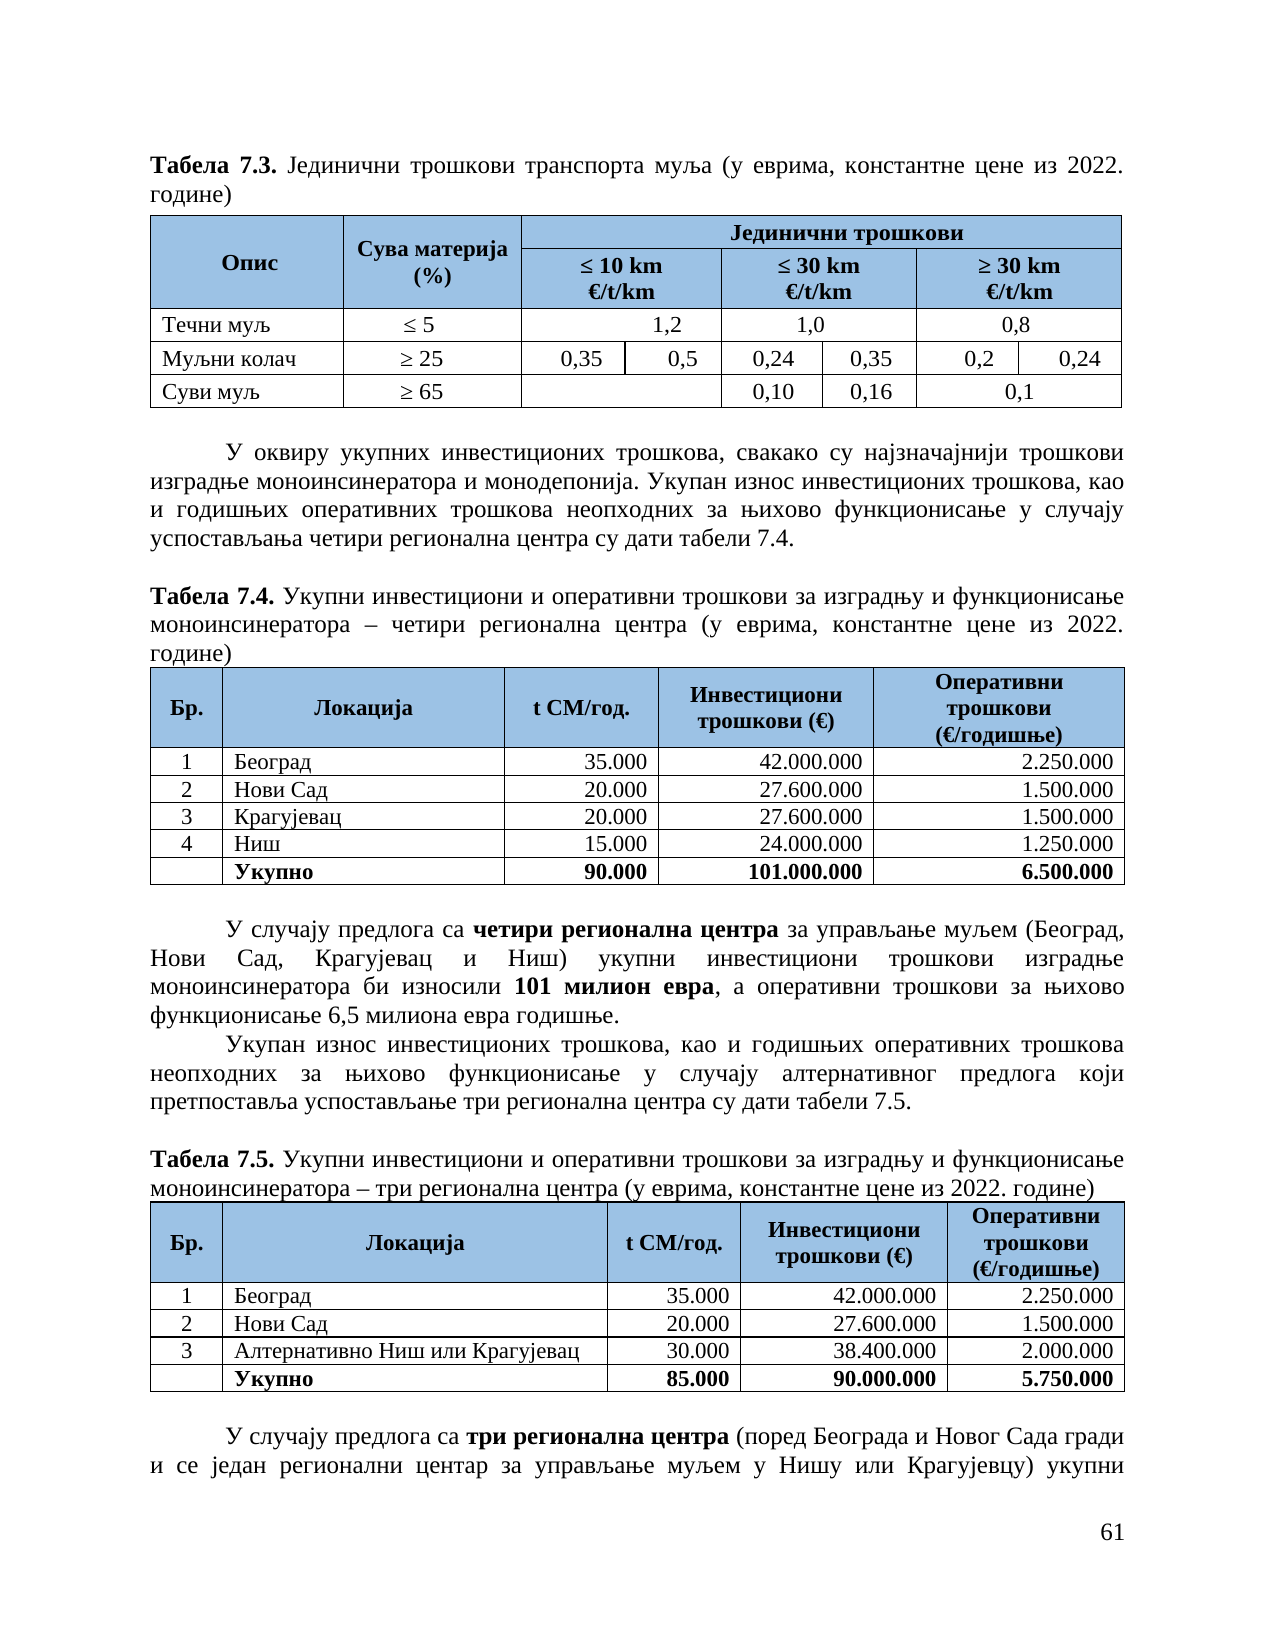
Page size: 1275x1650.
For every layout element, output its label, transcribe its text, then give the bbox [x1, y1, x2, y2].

table_header Оперативни трошкови (€/годишње) [874, 668, 1124, 747]
table_cell 27.600.000 [659, 776, 873, 802]
table_header Оперативни трошкови (€/годишње) [948, 1203, 1124, 1282]
table_header Јединични трошкови [522, 216, 1121, 248]
table_cell Београд [223, 748, 504, 774]
table_cell ≤ 30 km €/t/km [722, 249, 916, 308]
table_cell Нови Сад [223, 776, 504, 802]
table_cell 42.000.000 [741, 1283, 947, 1309]
table_cell 1,0 [722, 309, 916, 341]
table_cell 38.400.000 [741, 1338, 947, 1364]
table_cell [151, 1365, 222, 1391]
table_cell 1 [151, 748, 222, 774]
table_cell 3 [151, 803, 222, 829]
text Табела 7.5. Укупни инвестициони и оперативни трошкови за изградњу и функционисање моноинсинератора – три регионална центра (у еврима, константне цене из 2022. године) [150, 1144, 1125, 1201]
table_cell Крагујевац [223, 803, 504, 829]
table_cell 0,35 [823, 342, 916, 374]
table_cell 2 [151, 776, 222, 802]
table_cell 1.500.000 [874, 776, 1124, 802]
table_cell 90.000 [505, 858, 658, 884]
table_cell 0,1 [917, 375, 1121, 407]
table_cell 0,35 [522, 342, 624, 374]
table_header Инвестициони трошкови (€) [741, 1203, 947, 1282]
table_cell 1.250.000 [874, 830, 1124, 857]
table_cell 0,10 [722, 375, 822, 407]
table_cell 4 [151, 830, 222, 857]
table_header Локација [223, 1203, 607, 1282]
table_header Опис [151, 216, 343, 308]
table_cell ≥ 30 km €/t/km [917, 249, 1121, 308]
table_cell 30.000 [608, 1338, 740, 1364]
table_header t СМ/год. [505, 668, 658, 747]
table_cell 6.500.000 [874, 858, 1124, 884]
table_cell 0,16 [823, 375, 916, 407]
text Табела 7.3. Јединични трошкови транспорта муља (у еврима, константне цене из 2022. године) [150, 150, 1125, 207]
table_cell 35.000 [505, 748, 658, 774]
table_cell [151, 858, 222, 884]
table_cell 27.600.000 [741, 1310, 947, 1336]
table_cell 2.250.000 [948, 1283, 1124, 1309]
table_cell 20.000 [505, 776, 658, 802]
table_cell Укупно [223, 858, 504, 884]
table_cell ≥ 25 [344, 342, 521, 374]
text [150, 1421, 1125, 1478]
table_cell 42.000.000 [659, 748, 873, 774]
table_cell Суви муљ [151, 375, 343, 407]
text У случају предлога са четири регионална центра за управљање муљем (Београд, Нови Сад, Крагујевац и Ниш) укупни инвестициони трошкови изградње моноинсинератора би износили 101 милион евра, а оперативни трошкови за њихово функционисање 6,5 милиона евра годишње. [150, 914, 1125, 1029]
table_cell 101.000.000 [659, 858, 873, 884]
table_header t СМ/год. [608, 1203, 740, 1282]
table_header Бр. [151, 1203, 222, 1282]
table_header Локација [223, 668, 504, 747]
table_cell Течни муљ [151, 309, 343, 341]
table_cell 1 [151, 1283, 222, 1309]
table_cell Нови Сад [223, 1310, 607, 1336]
table_cell 0,5 [626, 342, 721, 374]
table_cell Муљни колач [151, 342, 343, 374]
table_cell 2 [151, 1310, 222, 1336]
table_header Бр. [151, 668, 222, 747]
table_cell [522, 375, 721, 407]
table_cell 20.000 [505, 803, 658, 829]
table_cell 2.000.000 [948, 1338, 1124, 1364]
table_cell 90.000.000 [741, 1365, 947, 1391]
table_cell Ниш [223, 830, 504, 857]
text У оквиру укупних инвестиционих трошкова, свакако су најзначајнији трошкови изградње моноинсинератора и монодепонија. Укупан износ инвестиционих трошкова, као и годишњих оперативних трошкова неопходних за њихово функционисање у случају успостављања четири регионална центра су дати табели 7.4. [150, 437, 1125, 552]
table_cell ≥ 65 [344, 375, 521, 407]
text Табела 7.4. Укупни инвестициони и оперативни трошкови за изградњу и функционисање моноинсинератора – четири регионална центра (у еврима, константне цене из 2022. године) [150, 581, 1125, 667]
table_cell 0,8 [917, 309, 1121, 341]
table_cell 5.750.000 [948, 1365, 1124, 1391]
table_cell Алтернативно Ниш или Крагујевац [223, 1338, 607, 1364]
table_cell Укупно [223, 1365, 607, 1391]
table_header Инвестициони трошкови (€) [659, 668, 873, 747]
table_cell 0,2 [917, 342, 1018, 374]
table_cell 0,24 [1019, 342, 1121, 374]
table_cell 15.000 [505, 830, 658, 857]
table_cell ≤ 10 km €/t/km [522, 249, 721, 308]
table_cell 1.500.000 [874, 803, 1124, 829]
text Укупан износ инвестиционих трошкова, као и годишњих оперативних трошкова неопходних за њихово функционисање у случају алтернативног предлога који претпоставља успостављање три регионална центра су дати табели 7.5. [150, 1029, 1125, 1115]
table_cell 0,24 [722, 342, 822, 374]
table_cell 35.000 [608, 1283, 740, 1309]
table_cell 3 [151, 1338, 222, 1364]
table_cell 27.600.000 [659, 803, 873, 829]
table_cell 85.000 [608, 1365, 740, 1391]
table_cell 2.250.000 [874, 748, 1124, 774]
table_cell 20.000 [608, 1310, 740, 1336]
table_cell 24.000.000 [659, 830, 873, 857]
table_header Сува материја (%) [344, 216, 521, 308]
table_cell 1,2 [522, 309, 721, 341]
table_cell Београд [223, 1283, 607, 1309]
table_cell ≤ 5 [344, 309, 521, 341]
table_cell 1.500.000 [948, 1310, 1124, 1336]
